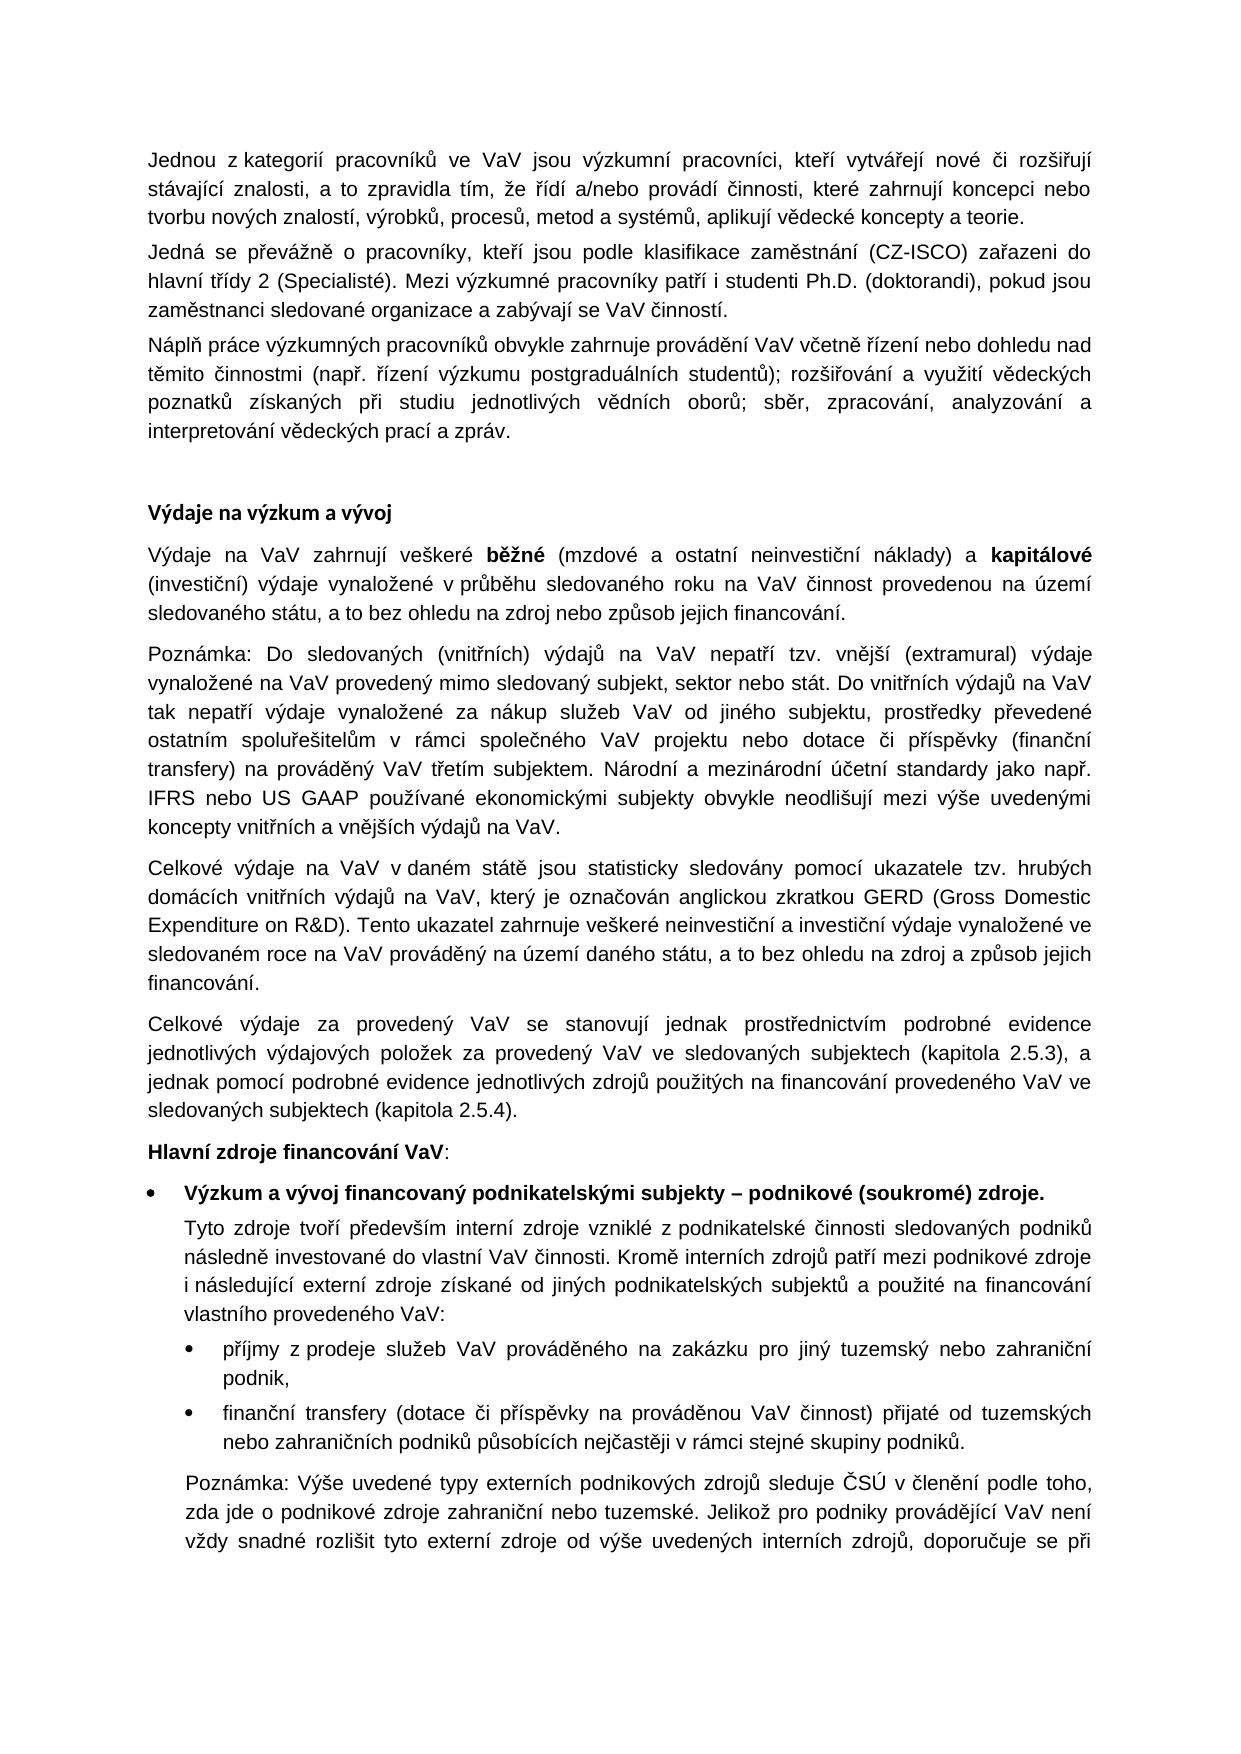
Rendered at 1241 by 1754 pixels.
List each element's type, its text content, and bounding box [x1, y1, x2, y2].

text Hlavní zdroje financování VaV: [148, 1139, 1093, 1163]
text Tyto zdroje tvoří především interní zdroje vzniklé z podnikatelské činnosti sledovaných podniků následně investované do vlastní VaV činnosti. Kromě interních zdrojů patří mezi podnikové zdroje i následující externí zdroje získané od jiných podnikatelských subjektů a použité na financování vlastního provedeného VaV: [184, 1216, 1093, 1326]
list Výzkum a vývoj financovaný podnikatelskými subjekty – podnikové (soukromé) zdroje. [147, 1181, 1093, 1205]
text Výdaje na VaV zahrnují veškeré běžné (mzdové a ostatní neinvestiční náklady) a kapitálové (investiční) výdaje vynaložené v průběhu sledovaného roku na VaV činnost provedenou na území sledovaného státu, a to bez ohledu na zdroj nebo způsob jejich financování. [148, 543, 1093, 625]
text Celkové výdaje na VaV v daném státě jsou statisticky sledovány pomocí ukazatele tzv. hrubých domácích vnitřních výdajů na VaV, který je označován anglickou zkratkou GERD (Gross Domestic Expenditure on R&D). Tento ukazatel zahrnuje veškeré neinvestiční a investiční výdaje vynaložené ve sledovaném roce na VaV prováděný na území daného státu, a to bez ohledu na zdroj a způsob jejich financování. [148, 856, 1093, 995]
text Celkové výdaje za provedený VaV se stanovují jednak prostřednictvím podrobné evidence jednotlivých výdajových položek za provedený VaV ve sledovaných subjektech (kapitola 2.5.3), a jednak pomocí podrobné evidence jednotlivých zdrojů použitých na financování provedeného VaV ve sledovaných subjektech (kapitola 2.5.4). [148, 1012, 1093, 1122]
list příjmy z prodeje služeb VaV prováděného na zakázku pro jiný tuzemský nebo zahraniční podnik, [185, 1337, 1093, 1390]
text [185, 1471, 1093, 1552]
text Jednou z kategorií pracovníků ve VaV jsou výzkumní pracovníci, kteří vytvářejí nové či rozšiřují stávající znalosti, a to zpravidla tím, že řídí a/nebo provádí činnosti, které zahrnují koncepci nebo tvorbu nových znalostí, výrobků, procesů, metod a systémů, aplikují vědecké koncepty a teorie. [148, 148, 1093, 229]
text Poznámka: Do sledovaných (vnitřních) výdajů na VaV nepatří tzv. vnější (extramural) výdaje vynaložené na VaV provedený mimo sledovaný subjekt, sektor nebo stát. Do vnitřních výdajů na VaV tak nepatří výdaje vynaložené za nákup služeb VaV od jiného subjektu, prostředky převedené ostatním spoluřešitelům v rámci společného VaV projektu nebo dotace či příspěvky (finanční transfery) na prováděný VaV třetím subjektem. Národní a mezinárodní účetní standardy jako např. IFRS nebo US GAAP používané ekonomickými subjekty obvykle neodlišují mezi výše uvedenými koncepty vnitřních a vnějších výdajů na VaV. [148, 642, 1093, 838]
list finanční transfery (dotace či příspěvky na prováděnou VaV činnost) přijaté od tuzemských nebo zahraničních podniků působících nejčastěji v rámci stejné skupiny podniků. [185, 1401, 1093, 1454]
text Jedná se převážně o pracovníky, kteří jsou podle klasifikace zaměstnání (CZ-ISCO) zařazeni do hlavní třídy 2 (Specialisté). Mezi výzkumné pracovníky patří i studenti Ph.D. (doktorandi), pokud jsou zaměstnanci sledované organizace a zabývají se VaV činností. [148, 240, 1093, 322]
text Výdaje na výzkum a vývoj [148, 498, 1093, 527]
text Náplň práce výzkumných pracovníků obvykle zahrnuje provádění VaV včetně řízení nebo dohledu nad těmito činnostmi (např. řízení výzkumu postgraduálních studentů); rozšiřování a využití vědeckých poznatků získaných při studiu jednotlivých vědních oborů; sběr, zpracování, analyzování a interpretování vědeckých prací a zpráv. [148, 333, 1093, 443]
